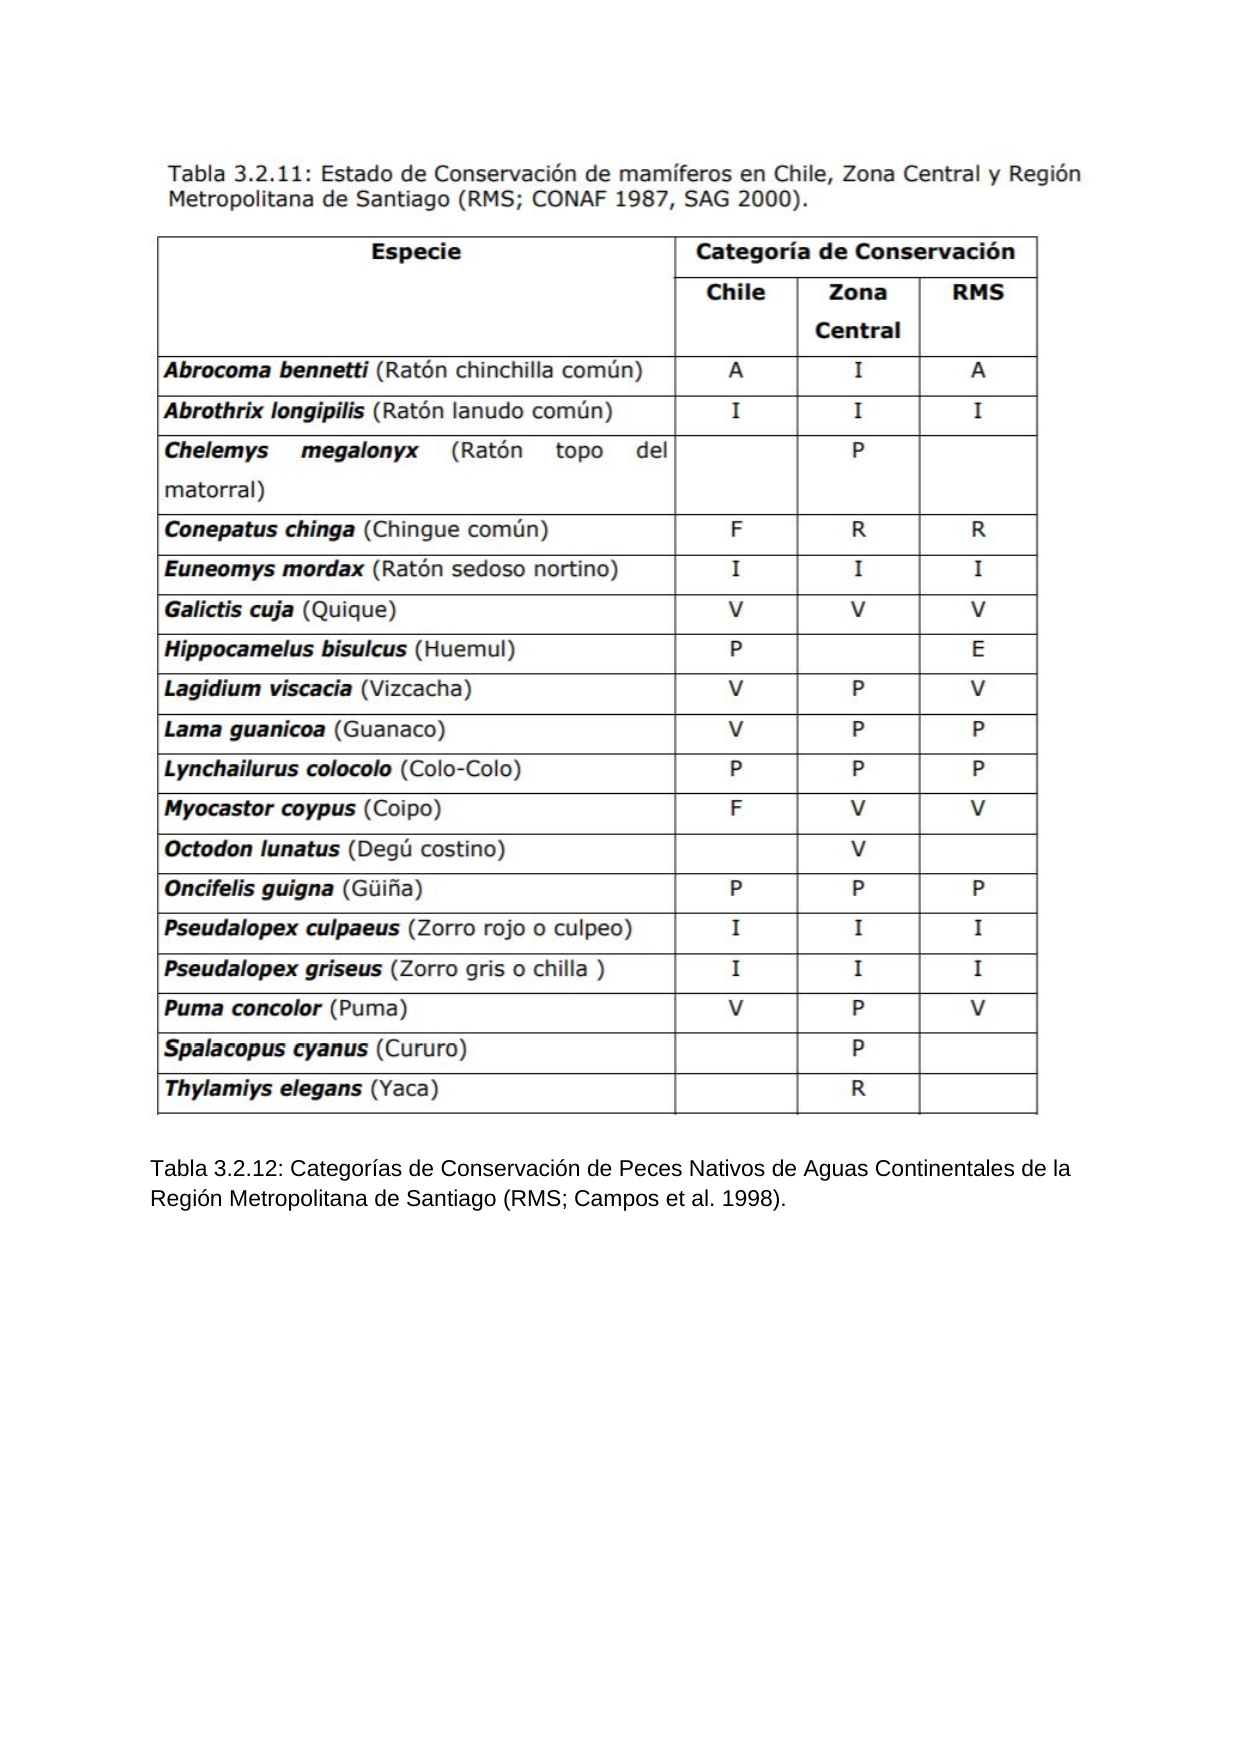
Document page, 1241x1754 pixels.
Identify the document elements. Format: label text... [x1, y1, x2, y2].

picture [150, 150, 1091, 1121]
text Tabla 3.2.12: Categorías de Conservación de Peces Nativos de Aguas Continentales de la Región Metropolitana de Santiago (RMS; Campos et al. 1998). [150, 1155, 1090, 1211]
